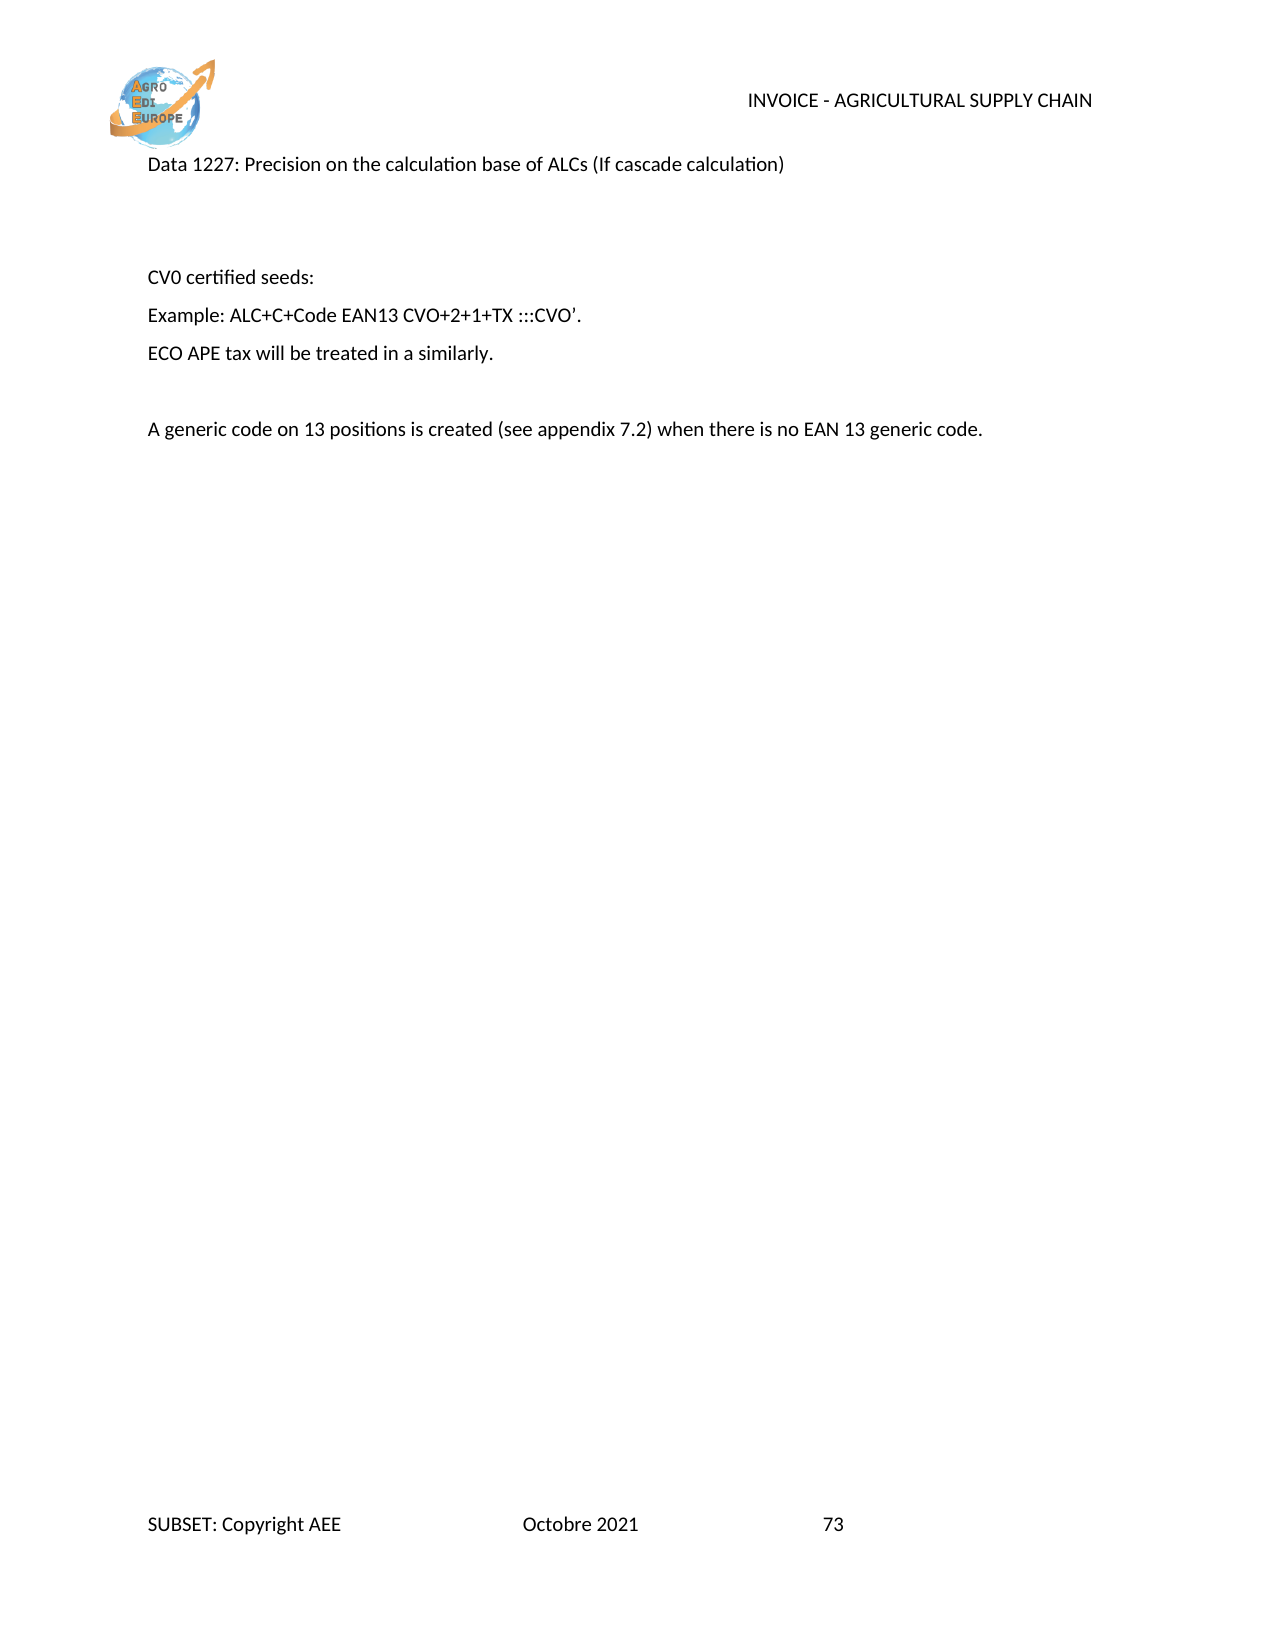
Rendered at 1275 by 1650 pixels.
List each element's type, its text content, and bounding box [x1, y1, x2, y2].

picture [87, 53, 234, 177]
text CV0 certified seeds: [148, 264, 1127, 290]
text Data 1227: Precision on the calculation base of ALCs (If cascade calculation) [148, 151, 1127, 176]
text ECO APE tax will be treated in a similarly. [148, 340, 1127, 366]
text Example: ALC+C+Code EAN13 CVO+2+1+TX :::CVO’. [148, 302, 1127, 328]
text A generic code on 13 positions is created (see appendix 7.2) when there is no EAN 13 generic code. [148, 416, 1127, 442]
